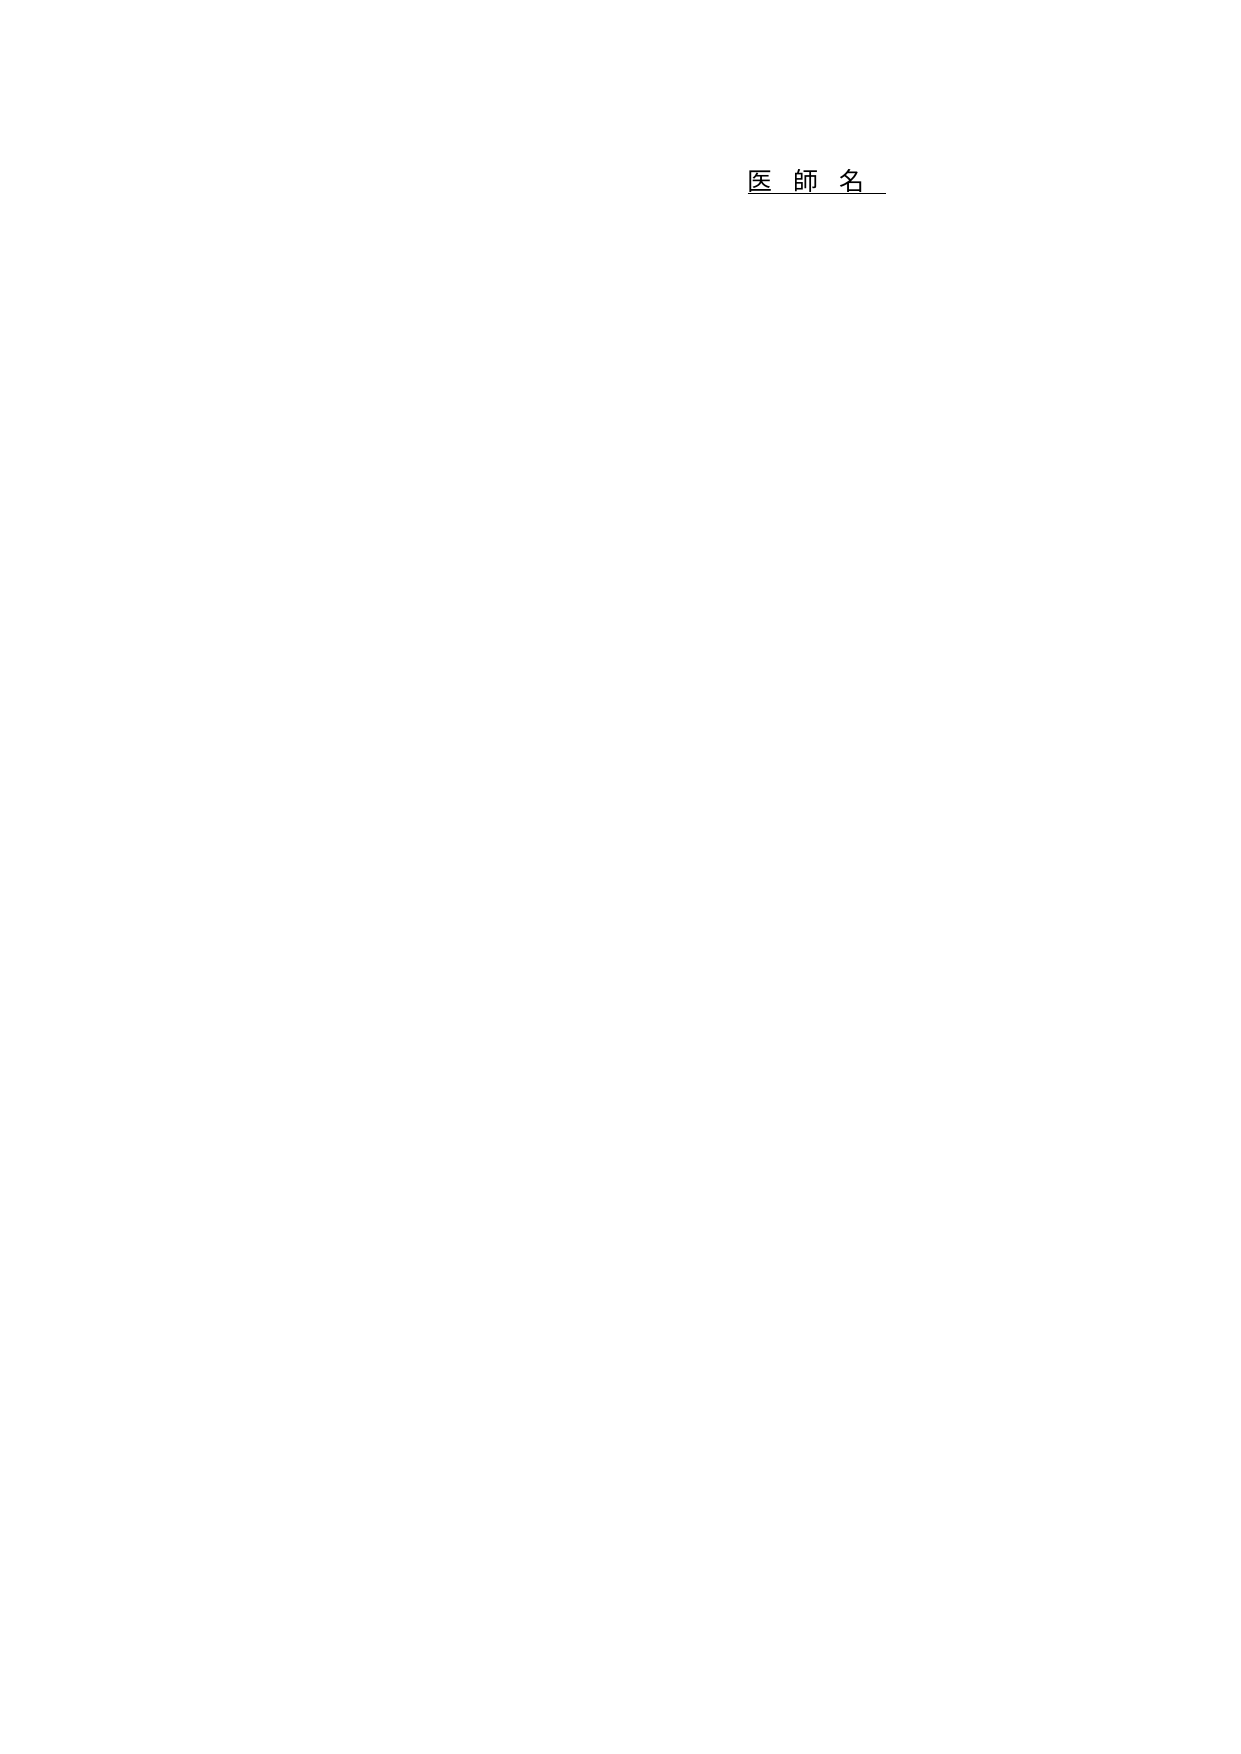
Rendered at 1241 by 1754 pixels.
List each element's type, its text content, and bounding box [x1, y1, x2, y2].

text 医師名 [123, 149, 1117, 210]
